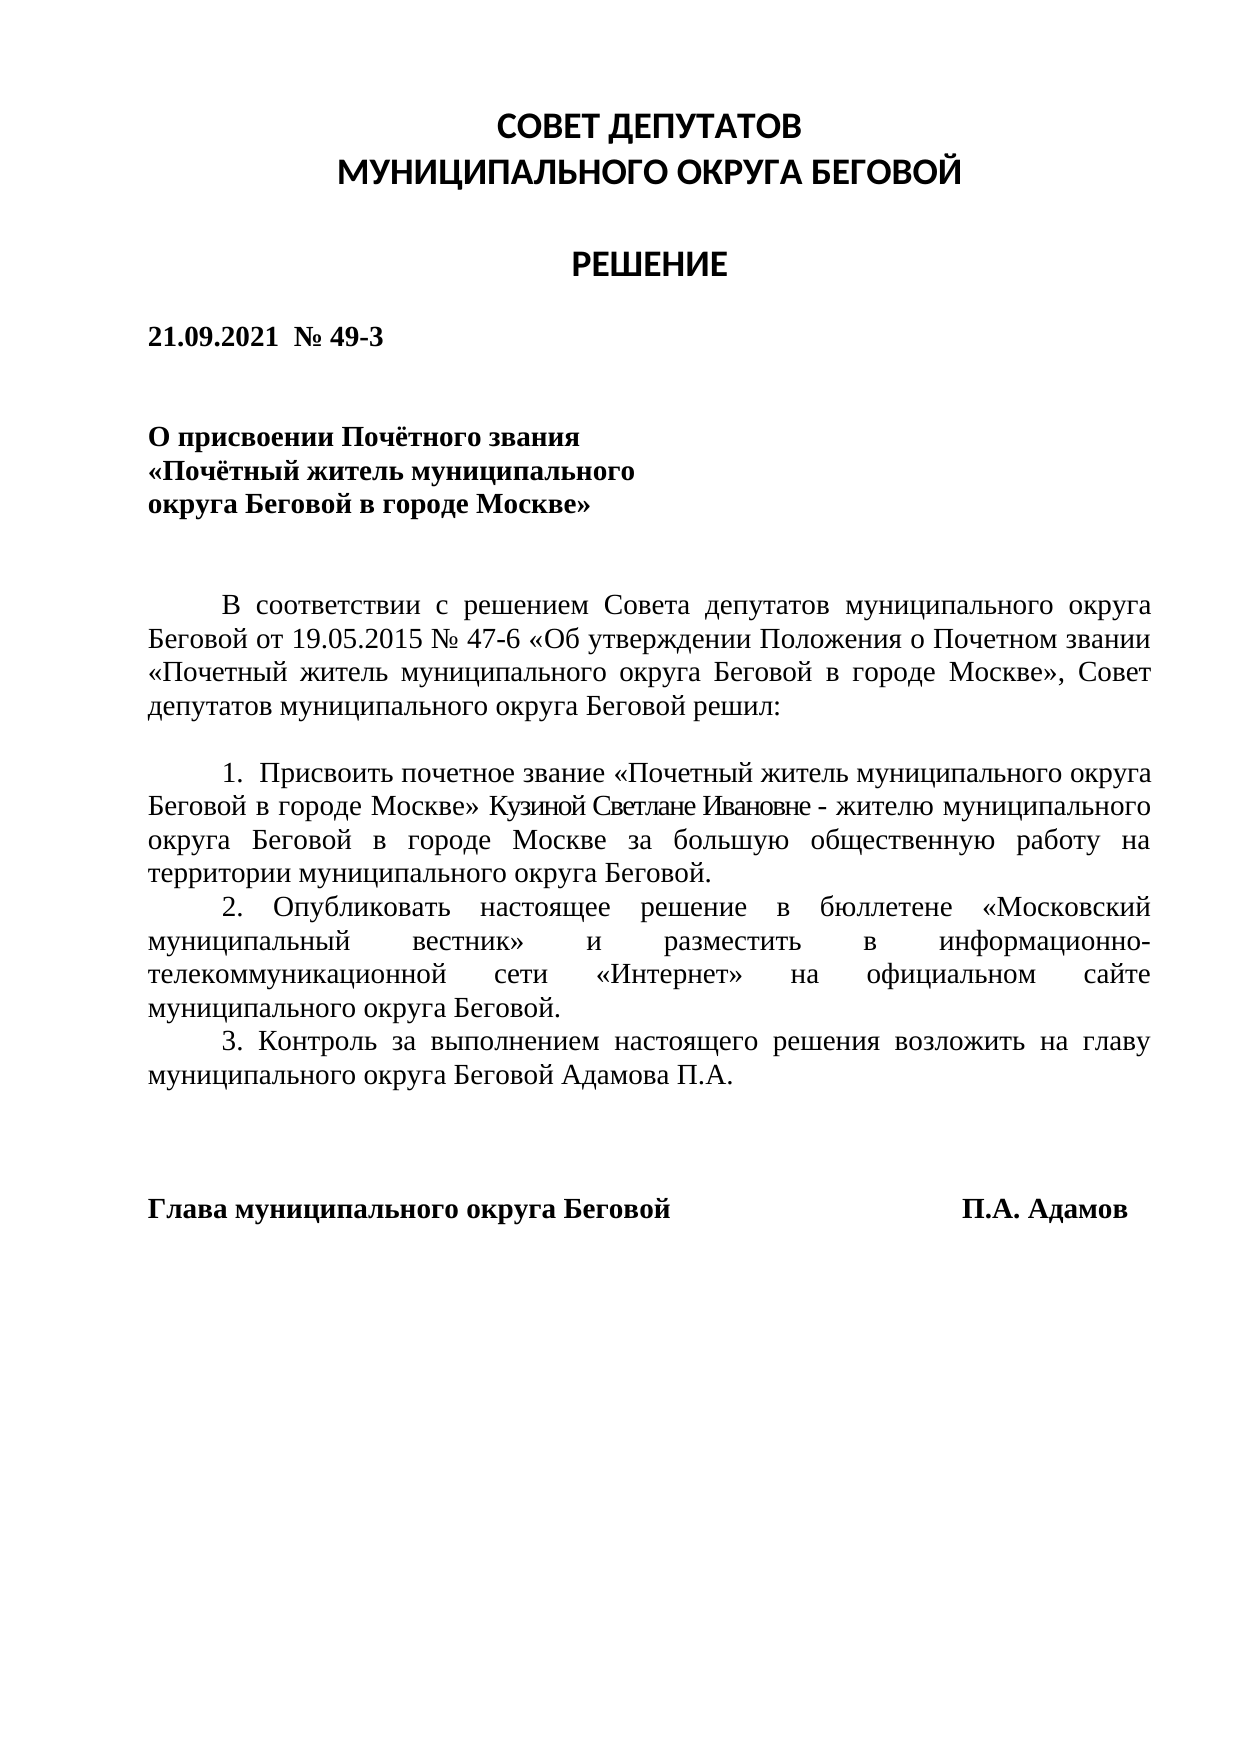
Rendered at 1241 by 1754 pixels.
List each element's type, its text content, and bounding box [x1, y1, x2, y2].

text «Почётный житель муниципального [148, 453, 1152, 487]
text 3. Контроль за выполнением настоящего решения возложить на главу муниципального округа Беговой Адамова П.А. [148, 1023, 1152, 1090]
text О присвоении Почётного звания [148, 419, 1152, 453]
text 21.09.2021 № 49-3 [148, 319, 1152, 352]
text В соответствии с решением Совета депутатов муниципального округа Беговой от 19.05.2015 № 47-6 «Об утверждении Положения о Почетном звании «Почетный житель муниципального округа Беговой в городе Москве», Совет депутатов муниципального округа Беговой решил: [148, 587, 1152, 721]
text Глава муниципального округа Беговой П.А. Адамов [148, 1191, 1152, 1224]
text СОВЕТ ДЕПУТАТОВ [148, 102, 1152, 148]
text РЕШЕНИЕ [148, 239, 1152, 285]
text МУНИЦИПАЛЬНОГО ОКРУГА БЕГОВОЙ [148, 148, 1152, 194]
list 1. Присвоить почетное звание «Почетный житель муниципального округа Беговой в городе Москве» Кузиной Светлане Ивановне - жителю муниципального округа Беговой в городе Москве за большую общественную работу на территории муниципального округа Беговой. [148, 755, 1152, 889]
text округа Беговой в городе Москве» [148, 487, 1152, 520]
list 2. Опубликовать настоящее решение в бюллетене «Московский муниципальный вестник» и разместить в информационно-телекоммуникационной сети «Интернет» на официальном сайте муниципального округа Беговой. [148, 889, 1152, 1023]
